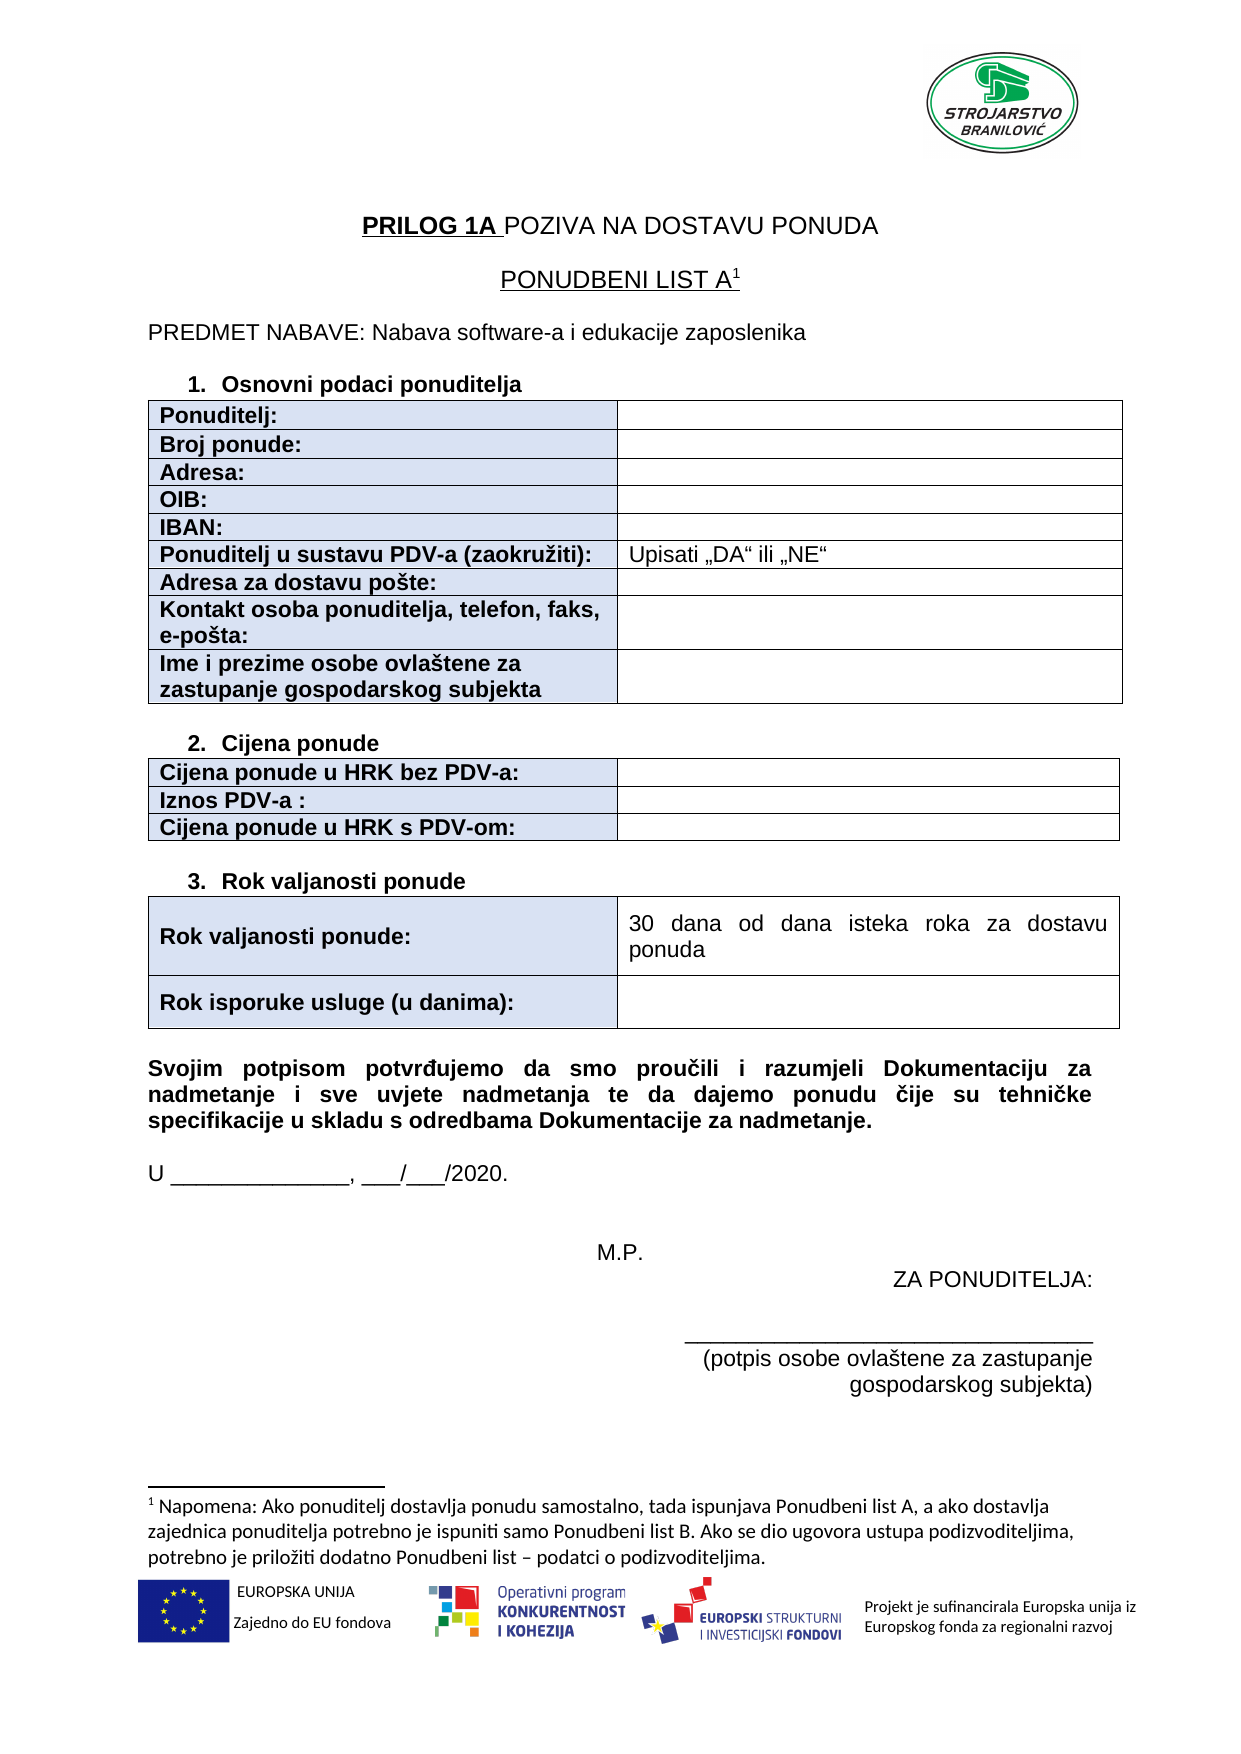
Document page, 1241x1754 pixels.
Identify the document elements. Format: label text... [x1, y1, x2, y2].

table_cell Adresa za dostavu pošte: [149, 569, 617, 595]
table_cell [618, 976, 1119, 1027]
table_cell [618, 514, 1122, 540]
table_header [618, 401, 1122, 429]
list Osnovni podaci ponuditelja [187, 371, 1093, 398]
text M.P. [148, 1239, 1093, 1266]
table_cell [618, 569, 1122, 595]
text PONUDBENI LIST A [148, 265, 1093, 294]
table_cell Ime i prezime osobe ovlaštene za zastupanje gospodarskog subjekta [149, 650, 617, 702]
table_cell IBAN: [149, 514, 617, 540]
table_cell [618, 430, 1122, 458]
table_cell Ponuditelj u sustavu PDV-a (zaokružiti): [149, 541, 617, 567]
text ZA PONUDITELJA: [148, 1266, 1093, 1292]
text PREDMET NABAVE: Nabava software-a i edukacije zaposlenika [148, 319, 1093, 345]
table_header Rok valjanosti ponude: [149, 897, 617, 975]
table_cell Broj ponude: [149, 430, 617, 458]
text Svojim potpisom potvrđujemo da smo proučili i razumjeli Dokumentaciju za nadmetanje i sve uvjete nadmetanja te da dajemo ponudu čije su tehničke specifikacije u skladu s odredbama Dokumentacije za nadmetanje. [148, 1055, 1093, 1134]
table_cell Rok isporuke usluge (u danima): [149, 976, 617, 1027]
table_cell [618, 814, 1119, 840]
text U ______________, ___/___/2020. [148, 1160, 1093, 1187]
picture [641, 1577, 841, 1644]
table_cell Cijena ponude u HRK s PDV-om: [149, 814, 617, 840]
table_cell [618, 787, 1119, 813]
table_cell Kontakt osoba ponuditelja, telefon, faks, e-pošta: [149, 596, 617, 649]
text ________________________________ [148, 1318, 1093, 1345]
table_cell [618, 596, 1122, 649]
table_header 30 dana od dana isteka roka za dostavu ponuda [618, 897, 1119, 975]
text PRILOG 1A POZIVA NA DOSTAVU PONUDA [148, 211, 1093, 240]
table_cell [618, 486, 1122, 513]
table_cell Adresa: [149, 459, 617, 485]
picture [136, 1579, 231, 1644]
table_header [618, 759, 1119, 786]
table_cell OIB: [149, 486, 617, 513]
list Cijena ponude [187, 730, 1093, 756]
table_cell [618, 650, 1122, 702]
table_cell [618, 459, 1122, 485]
table_cell Upisati „DA“ ili „NE“ [618, 541, 1122, 567]
list Rok valjanosti ponude [187, 868, 1093, 894]
table_header Cijena ponude u HRK bez PDV-a: [149, 759, 617, 786]
table_header Ponuditelj: [149, 401, 617, 429]
table_cell Iznos PDV-a : [149, 787, 617, 813]
picture [428, 1586, 625, 1639]
text (potpis osobe ovlaštene za zastupanje gospodarskog subjekta) [148, 1345, 1093, 1397]
